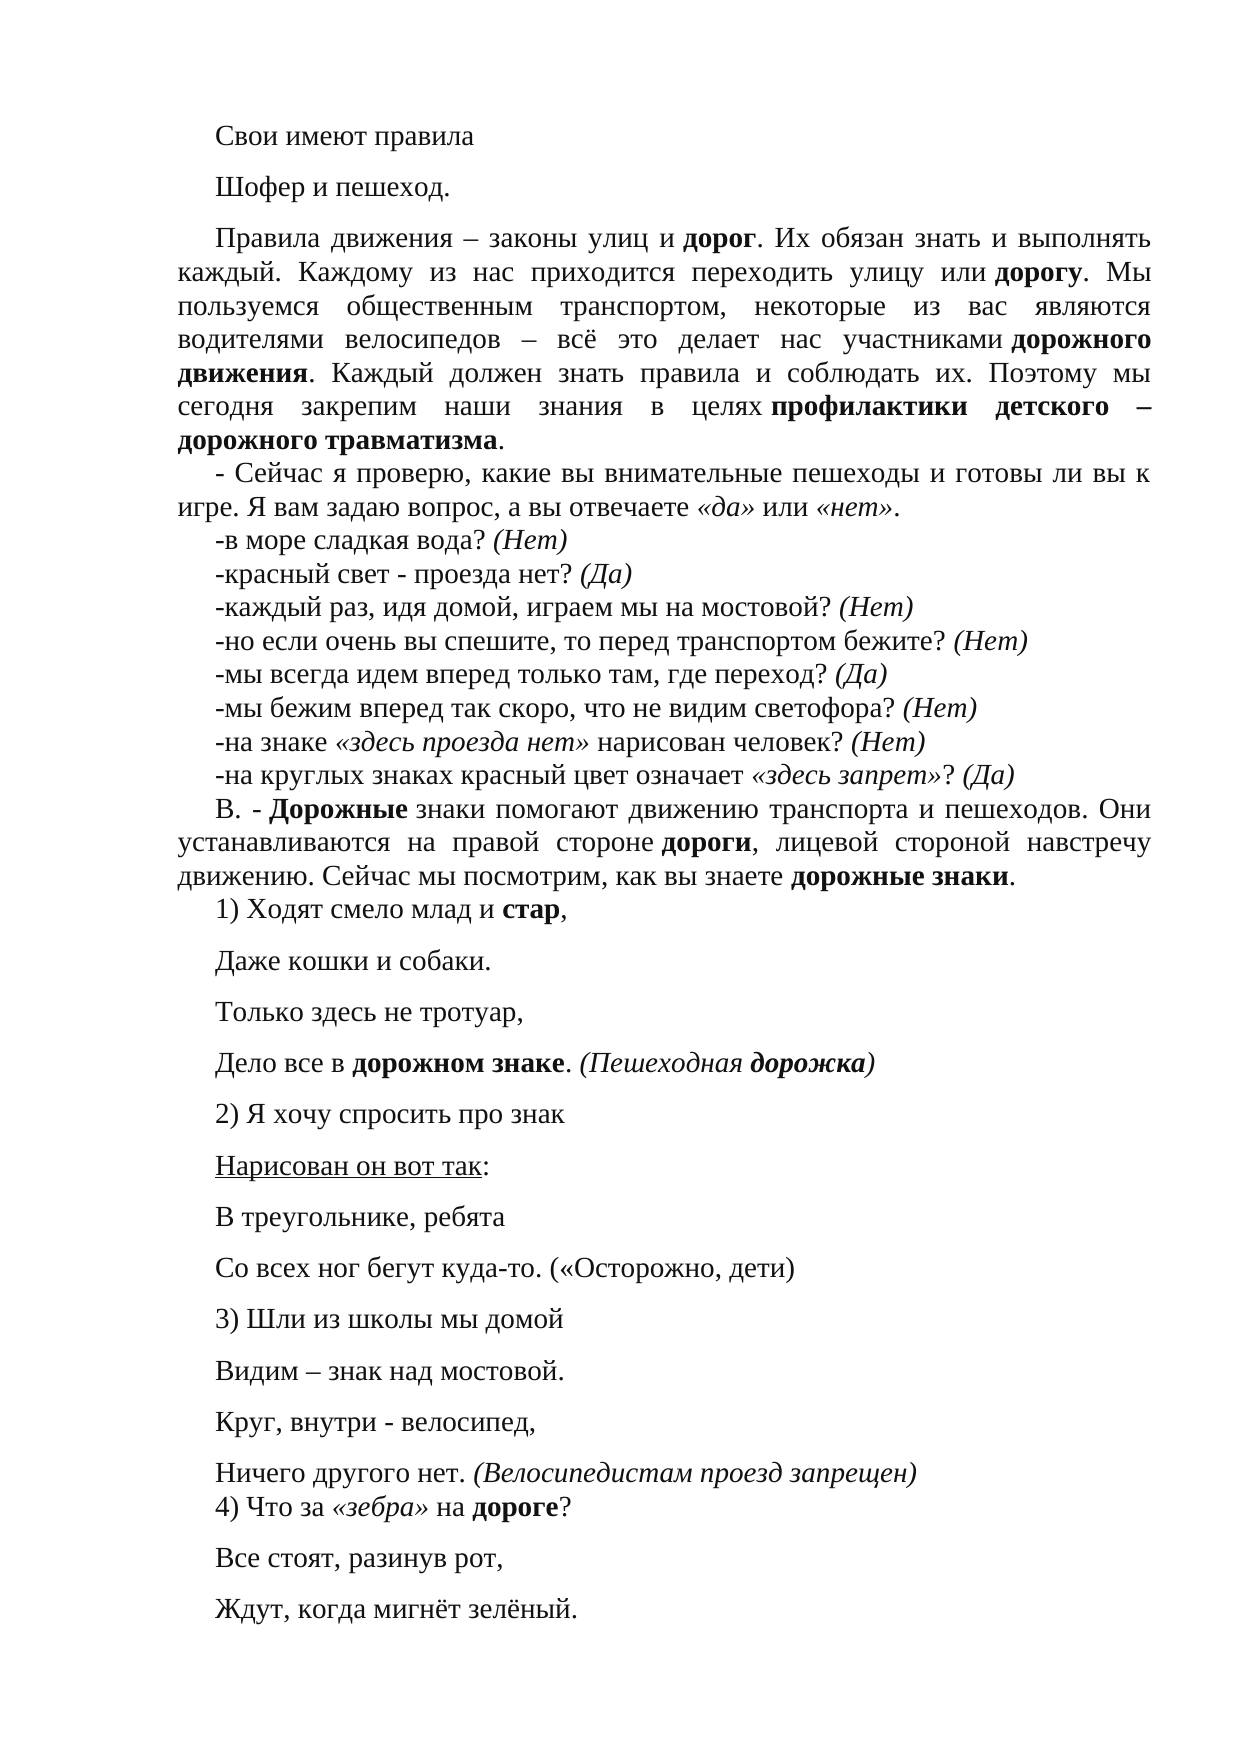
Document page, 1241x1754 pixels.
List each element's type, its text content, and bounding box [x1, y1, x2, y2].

text 2) Я хочу спросить про знак [177, 1096, 1152, 1130]
text Правила движения – законы улиц и дорог. Их обязан знать и выполнять каждый. Каждому из нас приходится переходить улицу или дорогу. Мы пользуемся общественным транспортом, некоторые из вас являются водителями велосипедов – всё это делает нас участниками дорожного движения. Каждый должен знать правила и соблюдать их. Поэтому мы сегодня закрепим наши знания в целях профилактики детского – дорожного травматизма. [177, 221, 1152, 455]
text Даже кошки и собаки. [177, 943, 1152, 976]
text -красный свет - проезда нет? (Да) [177, 556, 1152, 589]
text -в море сладкая вода? (Нет) [177, 522, 1152, 556]
text Ждут, когда мигнёт зелёный. [177, 1591, 1152, 1625]
text Все стоят, разинув рот, [177, 1540, 1152, 1573]
text -мы бежим вперед так скоро, что не видим светофора? (Нет) [177, 690, 1152, 724]
text 3) Шли из школы мы домой [177, 1301, 1152, 1335]
text Только здесь не тротуар, [177, 994, 1152, 1027]
text Со всех ног бегут куда-то. («Осторожно, дети) [177, 1250, 1152, 1284]
text - Сейчас я проверю, какие вы внимательные пешеходы и готовы ли вы к игре. Я вам задаю вопрос, а вы отвечаете «да» или «нет». [177, 455, 1152, 522]
text -мы всегда идем вперед только там, где переход? (Да) [177, 657, 1152, 690]
text 4) Что за «зебра» на дороге? [177, 1489, 1152, 1522]
text 1) Ходят смело млад и стар, [177, 891, 1152, 925]
text -каждый раз, идя домой, играем мы на мостовой? (Нет) [177, 589, 1152, 623]
text В. - Дорожные знаки помогают движению транспорта и пешеходов. Они устанавливаются на правой стороне дороги, лицевой стороной навстречу движению. Сейчас мы посмотрим, как вы знаете дорожные знаки. [177, 791, 1152, 891]
text -на круглых знаках красный цвет означает «здесь запрет»? (Да) [177, 757, 1152, 791]
text Ничего другого нет. (Велосипедистам проезд запрещен) [177, 1455, 1152, 1489]
text Свои имеют правила [177, 118, 1152, 152]
text Дело все в дорожном знаке. (Пешеходная дорожка) [177, 1045, 1152, 1079]
text Круг, внутри - велосипед, [177, 1404, 1152, 1437]
text В треугольнике, ребята [177, 1199, 1152, 1232]
text -но если очень вы спешите, то перед транспортом бежите? (Нет) [177, 623, 1152, 657]
text Шофер и пешеход. [177, 169, 1152, 203]
text Нарисован он вот так: [177, 1148, 1152, 1181]
text -на знаке «здесь проезда нет» нарисован человек? (Нет) [177, 724, 1152, 757]
text Видим – знак над мостовой. [177, 1353, 1152, 1386]
